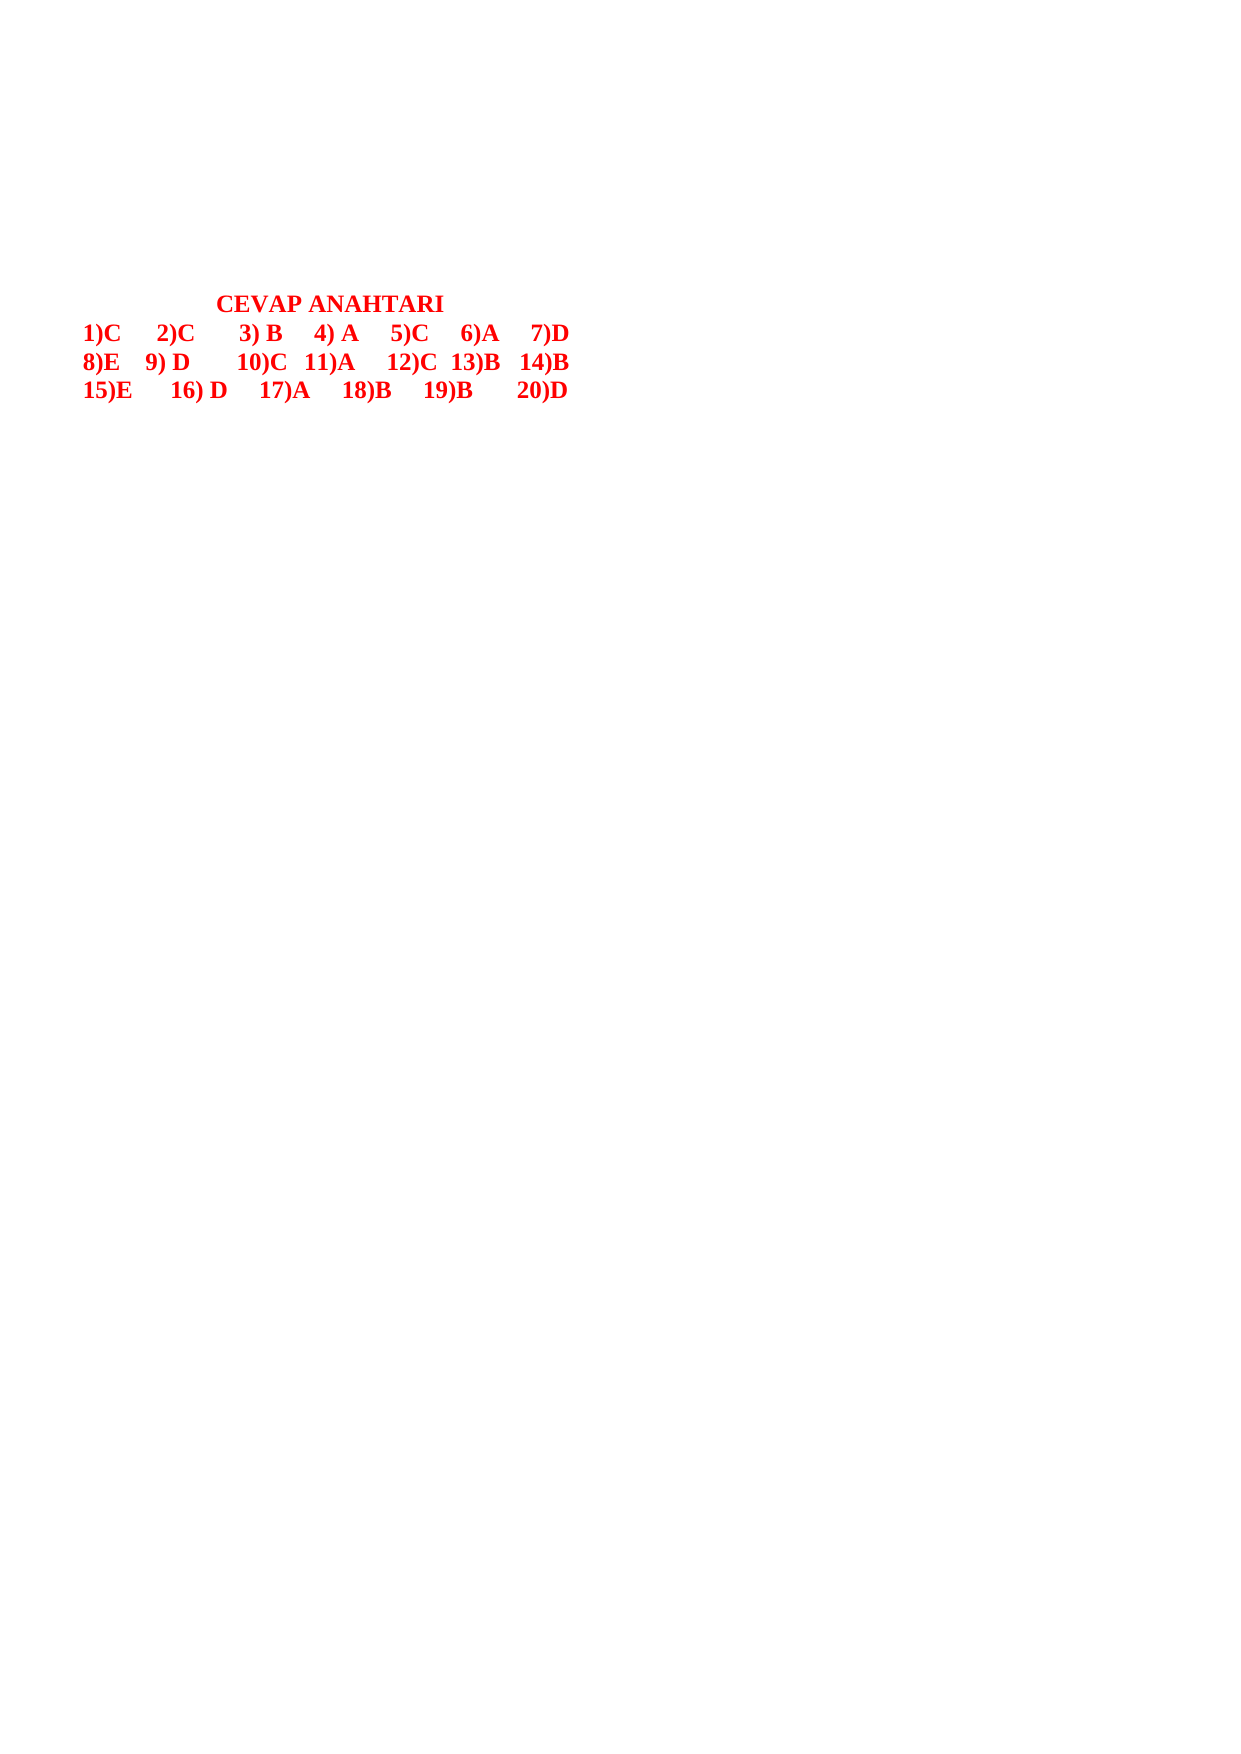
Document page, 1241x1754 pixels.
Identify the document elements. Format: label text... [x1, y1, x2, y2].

text 1)C 2)C 3) B 4) A 5)C 6)A 7)D 8)E 9) D 10)C 11)A 12)C 13)B 14)B 15)E 16) D 17)A 18)B 19)B 20)D [83, 318, 577, 404]
text CEVAP ANAHTARI [83, 289, 577, 318]
